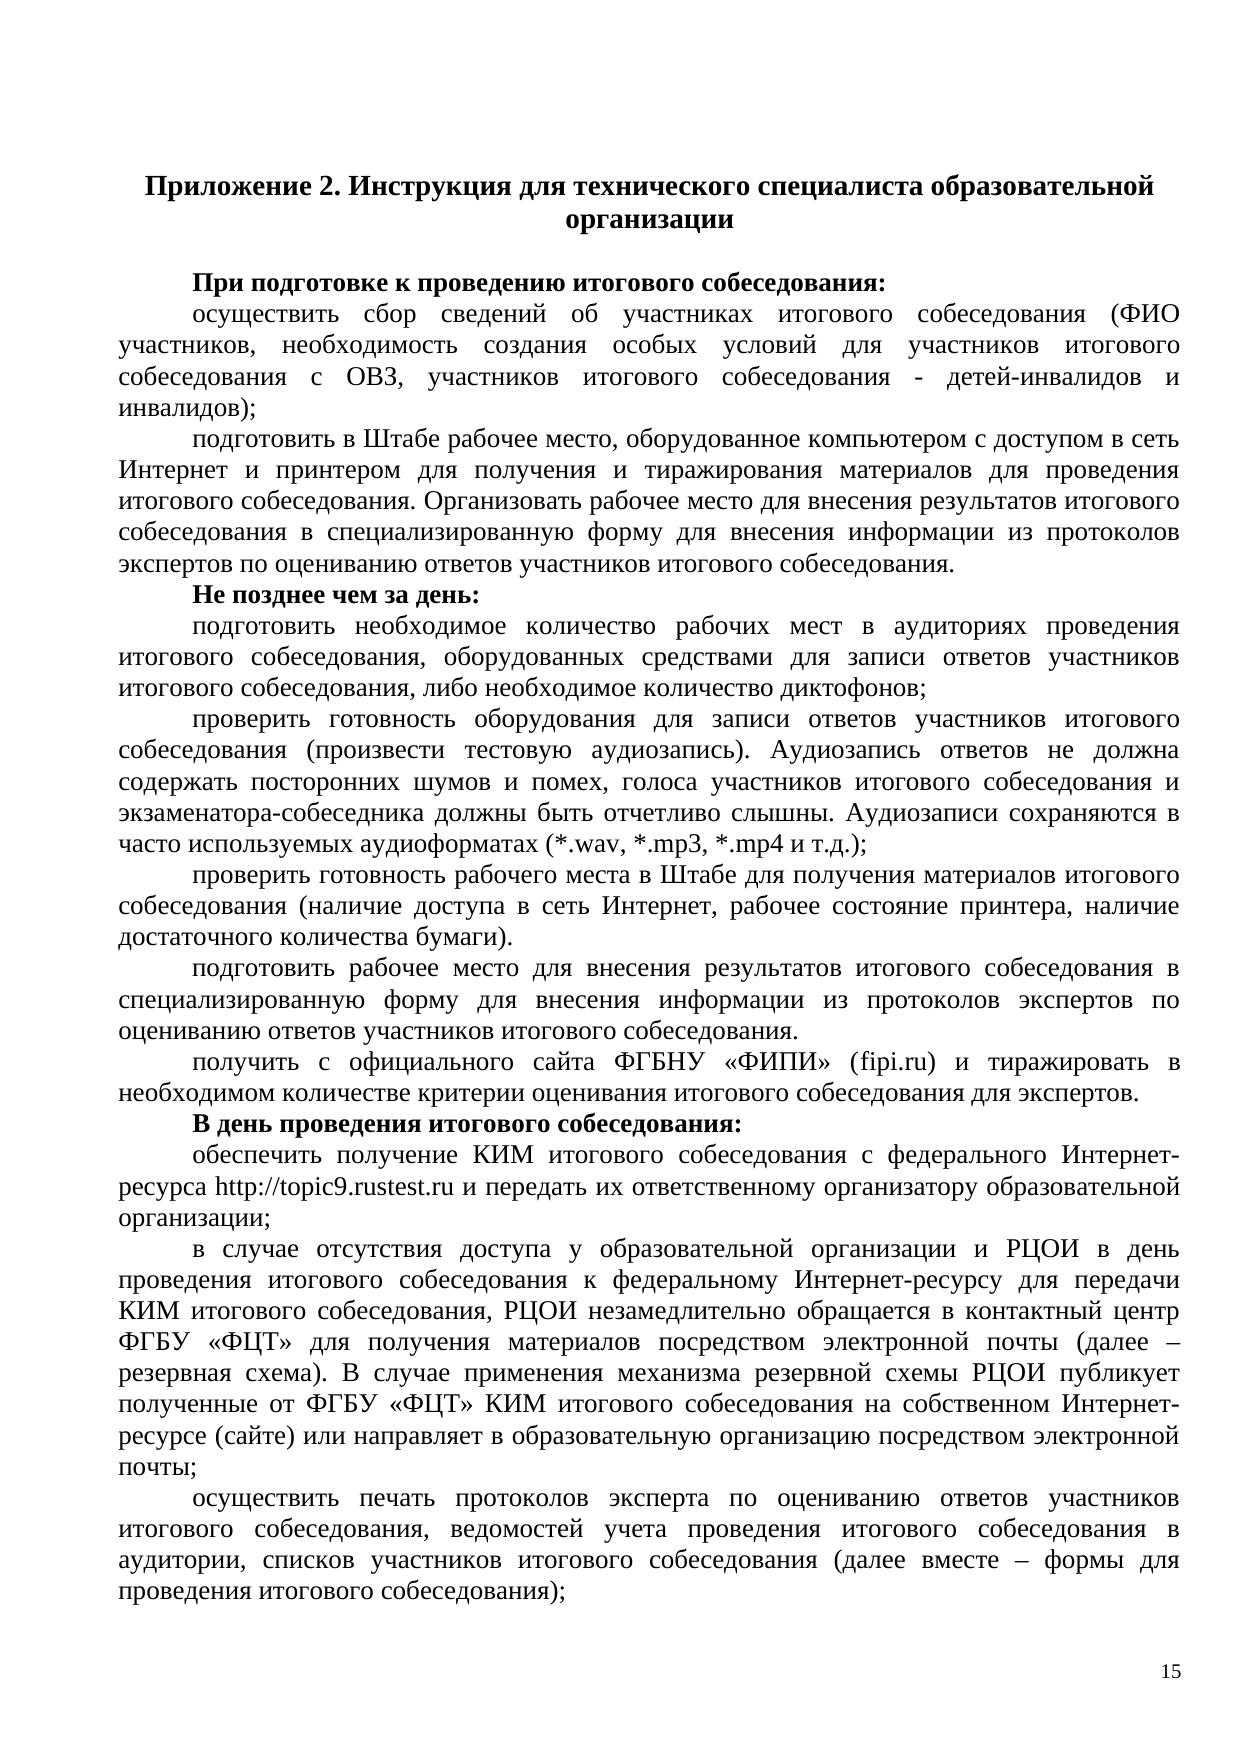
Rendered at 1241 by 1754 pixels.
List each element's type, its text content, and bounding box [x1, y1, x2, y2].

text проверить готовность оборудования для записи ответов участников итогового собеседования (произвести тестовую аудиозапись). Аудиозапись ответов не должна содержать посторонних шумов и помех, голоса участников итогового собеседования и экзаменатора-собеседника должны быть отчетливо слышны. Аудиозаписи сохраняются в часто используемых аудиоформатах (*.wav, *.mp3, *.mp4 и т.д.); [118, 702, 1181, 858]
text В день проведения итогового собеседования: [118, 1107, 1181, 1138]
subtitle Приложение 2. Инструкция для технического специалиста образовательной организации [118, 168, 1181, 235]
text подготовить рабочее место для внесения результатов итогового собеседования в специализированную форму для внесения информации из протоколов экспертов по оцениванию ответов участников итогового собеседования. [118, 952, 1181, 1045]
text подготовить необходимое количество рабочих мест в аудиториях проведения итогового собеседования, оборудованных средствами для записи ответов участников итогового собеседования, либо необходимое количество диктофонов; [118, 609, 1181, 702]
text осуществить сбор сведений об участниках итогового собеседования (ФИО участников, необходимость создания особых условий для участников итогового собеседования с ОВЗ, участников итогового собеседования - детей-инвалидов и инвалидов); [118, 297, 1181, 422]
text При подготовке к проведению итогового собеседования: [118, 266, 1181, 297]
text проверить готовность рабочего места в Штабе для получения материалов итогового собеседования (наличие доступа в сеть Интернет, рабочее состояние принтера, наличие достаточного количества бумаги). [118, 858, 1181, 952]
text осуществить печать протоколов эксперта по оцениванию ответов участников итогового собеседования, ведомостей учета проведения итогового собеседования в аудитории, списков участников итогового собеседования (далее вместе – формы для проведения итогового собеседования); [118, 1481, 1181, 1606]
text получить с официального сайта ФГБНУ «ФИПИ» (fipi.ru) и тиражировать в необходимом количестве критерии оценивания итогового собеседования для экспертов. [118, 1045, 1181, 1107]
text подготовить в Штабе рабочее место, оборудованное компьютером с доступом в сеть Интернет и принтером для получения и тиражирования материалов для проведения итогового собеседования. Организовать рабочее место для внесения результатов итогового собеседования в специализированную форму для внесения информации из протоколов экспертов по оцениванию ответов участников итогового собеседования. [118, 422, 1181, 578]
text в случае отсутствия доступа у образовательной организации и РЦОИ в день проведения итогового собеседования к федеральному Интернет-ресурсу для передачи КИМ итогового собеседования, РЦОИ незамедлительно обращается в контактный центр ФГБУ «ФЦТ» для получения материалов посредством электронной почты (далее – резервная схема). В случае применения механизма резервной схемы РЦОИ публикует полученные от ФГБУ «ФЦТ» КИМ итогового собеседования на собственном Интернет-ресурсе (сайте) или направляет в образовательную организацию посредством электронной почты; [118, 1232, 1181, 1481]
text обеспечить получение КИМ итогового собеседования с федерального Интернет-ресурса http://topic9.rustest.ru и передать их ответственному организатору образовательной организации; [118, 1138, 1181, 1232]
text Не позднее чем за день: [118, 578, 1181, 609]
